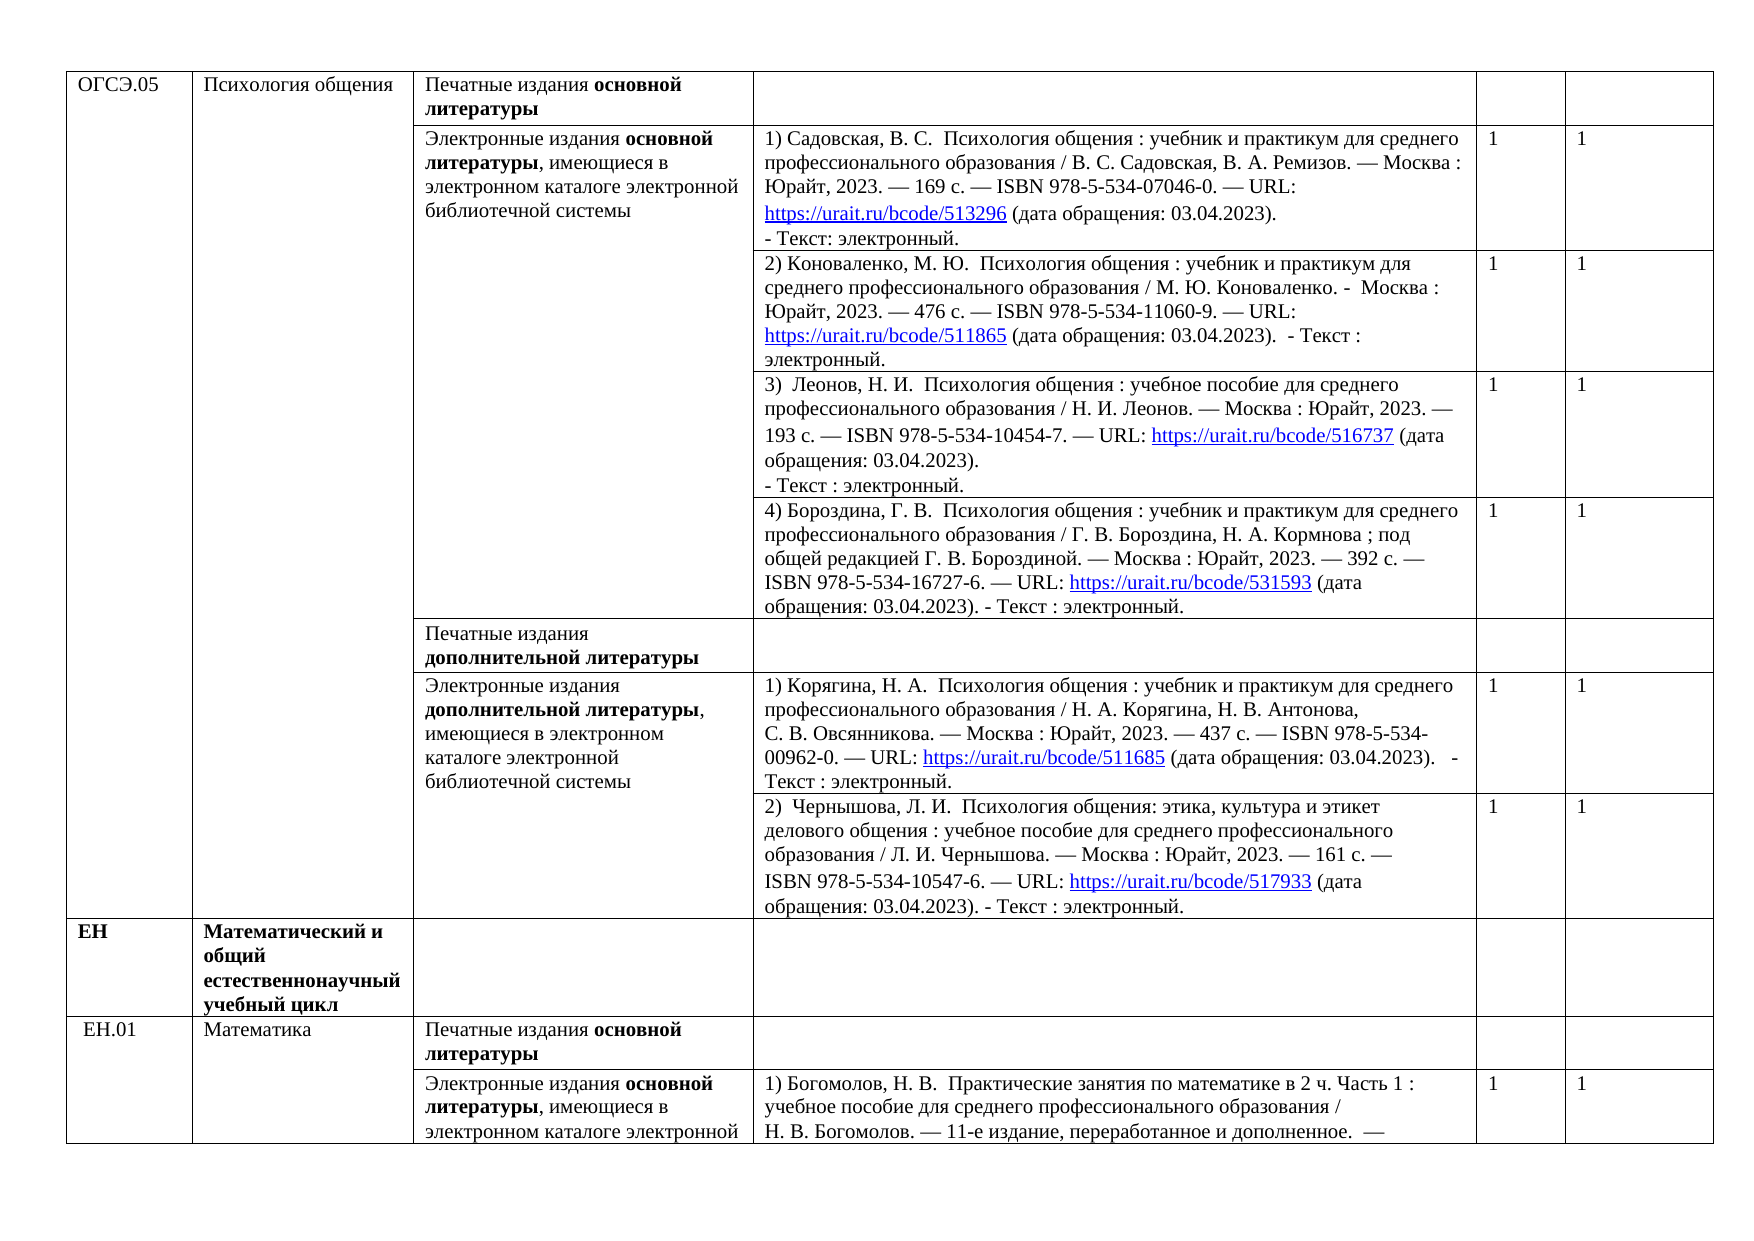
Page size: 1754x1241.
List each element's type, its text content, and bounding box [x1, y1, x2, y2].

table_cell 2) Коноваленко, М. Ю. Психология общения : учебник и практикум для среднего профессионального образования / М. Ю. Коноваленко. - Москва : Юрайт, 2023. — 476 с. — ISBN 978-5-534-11060-9. — URL: https://urait.ru/bcode/511865 (дата обращения: 03.04.2023). - Текст : электронный. [754, 251, 1476, 371]
table_cell [1566, 619, 1713, 672]
table_cell [754, 919, 1476, 1016]
table_cell [1566, 919, 1713, 1016]
table_cell 1 [1566, 673, 1713, 793]
table_cell [1477, 919, 1565, 1016]
table_cell 1) Корягина, Н. А. Психология общения : учебник и практикум для среднего профессионального образования / Н. А. Корягина, Н. В. Антонова, С. В. Овсянникова. — Москва : Юрайт, 2023. — 437 с. — ISBN 978-5-534-00962-0. — URL: https://urait.ru/bcode/511685 (дата обращения: 03.04.2023). - Текст : электронный. [754, 673, 1476, 793]
table_cell [754, 619, 1476, 672]
table_cell 1 [1477, 126, 1565, 250]
table_cell 1 [1477, 372, 1565, 497]
table_cell Печатные издания основной литературы [414, 72, 753, 124]
table_cell 1 [1566, 1070, 1713, 1143]
table_cell Печатные издания дополнительной литературы [414, 619, 753, 672]
table_cell [1566, 1017, 1713, 1069]
table_cell [1477, 72, 1565, 124]
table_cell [754, 1070, 1476, 1143]
table_cell Электронные издания основной литературы, имеющиеся в электронном каталоге электронной библиотечной системы [414, 126, 753, 618]
table_cell 1 [1566, 372, 1713, 497]
table_cell 1 [1477, 498, 1565, 618]
table_cell [754, 1017, 1476, 1069]
table_cell 1 [1566, 126, 1713, 250]
table_cell 1 [1566, 498, 1713, 618]
table_cell ЕН.01 [67, 1017, 192, 1143]
table_cell [754, 72, 1476, 124]
table_cell 1 [1477, 251, 1565, 371]
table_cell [414, 1070, 753, 1143]
table_cell ОГСЭ.05 [67, 72, 192, 918]
table_cell [1477, 619, 1565, 672]
table_cell ЕН [67, 919, 192, 1016]
table_cell 1 [1566, 251, 1713, 371]
table_cell 2) Чернышова, Л. И. Психология общения: этика, культура и этикет делового общения : учебное пособие для среднего профессионального образования / Л. И. Чернышова. — Москва : Юрайт, 2023. — 161 с. — ISBN 978-5-534-10547-6. — URL: https://urait.ru/bcode/517933 (дата обращения: 03.04.2023). - Текст : электронный. [754, 794, 1476, 918]
table_cell [414, 919, 753, 1016]
table_cell Математический и общий естественнонаучный учебный цикл [193, 919, 413, 1016]
table_cell [1477, 1017, 1565, 1069]
table_cell 1 [1477, 794, 1565, 918]
table_cell 1 [1566, 794, 1713, 918]
table_cell Психология общения [193, 72, 413, 918]
table_cell Математика [193, 1017, 413, 1143]
table_cell Печатные издания основной литературы [414, 1017, 753, 1069]
table_cell 1) Садовская, В. С. Психология общения : учебник и практикум для среднего профессионального образования / В. С. Садовская, В. А. Ремизов. — Москва : Юрайт, 2023. — 169 с. — ISBN 978-5-534-07046-0. — URL: https://urait.ru/bcode/513296 (дата обращения: 03.04.2023). - Текст: электронный. [754, 126, 1476, 250]
table_cell 3) Леонов, Н. И. Психология общения : учебное пособие для среднего профессионального образования / Н. И. Леонов. — Москва : Юрайт, 2023. — 193 с. — ISBN 978-5-534-10454-7. — URL: https://urait.ru/bcode/516737 (дата обращения: 03.04.2023). - Текст : электронный. [754, 372, 1476, 497]
table_cell 1 [1477, 1070, 1565, 1143]
table_cell [1566, 72, 1713, 124]
table_cell 1 [1477, 673, 1565, 793]
table_cell 4) Бороздина, Г. В. Психология общения : учебник и практикум для среднего профессионального образования / Г. В. Бороздина, Н. А. Кормнова ; под общей редакцией Г. В. Бороздиной. — Москва : Юрайт, 2023. — 392 с. — ISBN 978-5-534-16727-6. — URL: https://urait.ru/bcode/531593 (дата обращения: 03.04.2023). - Текст : электронный. [754, 498, 1476, 618]
table_cell Электронные издания дополнительной литературы, имеющиеся в электронном каталоге электронной библиотечной системы [414, 673, 753, 918]
